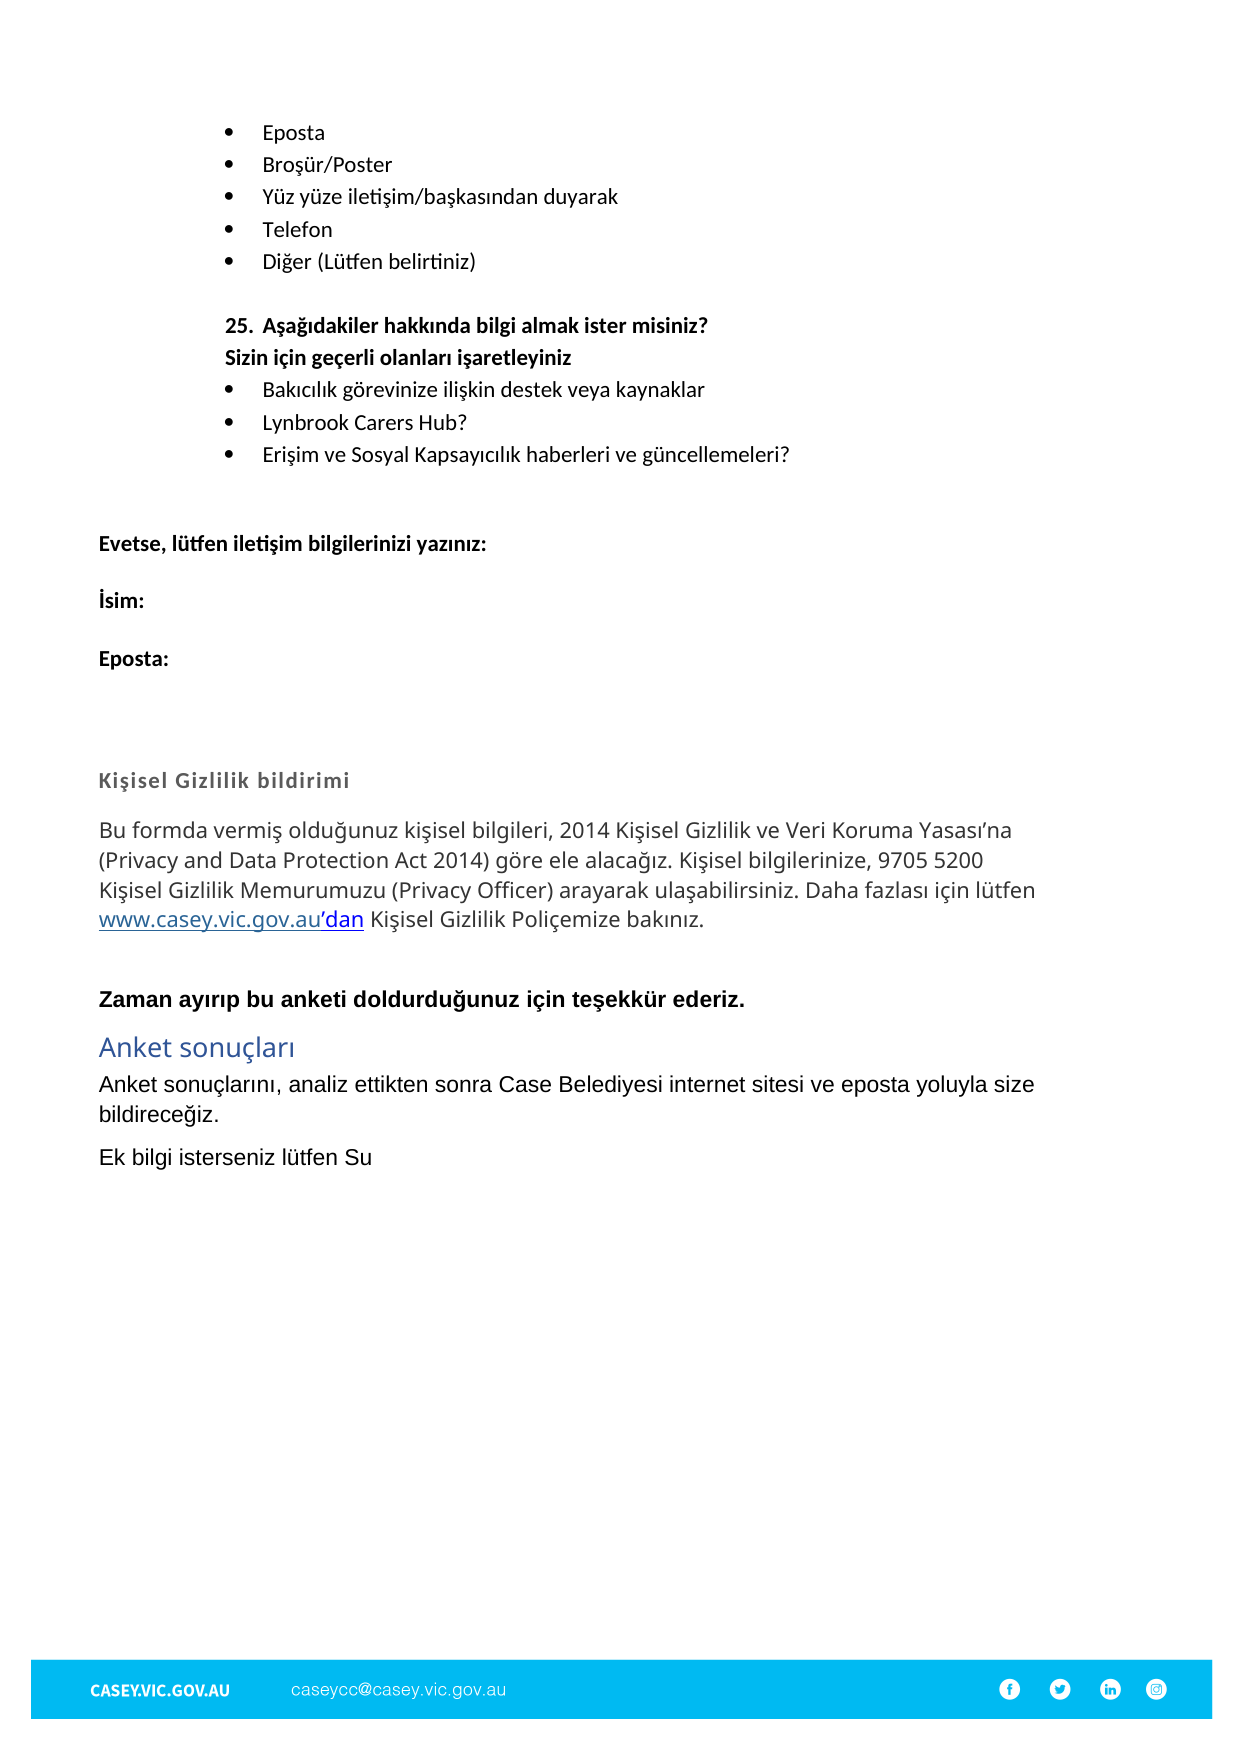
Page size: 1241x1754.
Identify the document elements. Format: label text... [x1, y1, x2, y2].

picture [2, 1626, 1241, 1752]
subtitle Kişisel Gizlilik bildirimi [98, 766, 1053, 794]
text Eposta: [98, 644, 1053, 672]
text Ek bilgi isterseniz lütfen Su [98, 1143, 1053, 1170]
list Bakıcılık görevinize ilişkin destek veya kaynaklar [225, 376, 1053, 404]
text Bu formda vermiş olduğunuz kişisel bilgileri, 2014 Kişisel Gizlilik ve Veri Koruma Yasası’na (Privacy and Data Protection Act 2014) göre ele alacağız. Kişisel bilgilerinize, 9705 5200 Kişisel Gizlilik Memurumuzu (Privacy Officer) arayarak ulaşabilirsiniz. Daha fazlası için lütfen www.casey.vic.gov.au’dan Kişisel Gizlilik Poliçemize bakınız. [98, 815, 1053, 934]
list Erişim ve Sosyal Kapsayıcılık haberleri ve güncellemeleri? [225, 440, 1053, 468]
list Lynbrook Carers Hub? [225, 408, 1053, 436]
list Telefon [225, 215, 1053, 243]
text İsim: [98, 587, 1053, 614]
subtitle Anket sonuçları [98, 1028, 1053, 1065]
list Broşür/Poster [225, 150, 1053, 178]
list Yüz yüze iletişim/başkasından duyarak [225, 182, 1053, 211]
list Aşağıdakiler hakkında bilgi almak ister misiniz? [225, 311, 1053, 339]
list Sizin için geçerli olanları işaretleyiniz [225, 343, 1053, 371]
list Diğer (Lütfen belirtiniz) [225, 247, 1053, 275]
text Zaman ayırıp bu anketi doldurduğunuz için teşekkür ederiz. [98, 986, 1053, 1012]
list Eposta [225, 118, 1053, 146]
text Anket sonuçlarını, analiz ettikten sonra Case Belediyesi internet sitesi ve eposta yoluyla size bildireceğiz. [98, 1071, 1053, 1127]
text Evetse, lütfen iletişim bilgilerinizi yazınız: [98, 529, 1053, 557]
